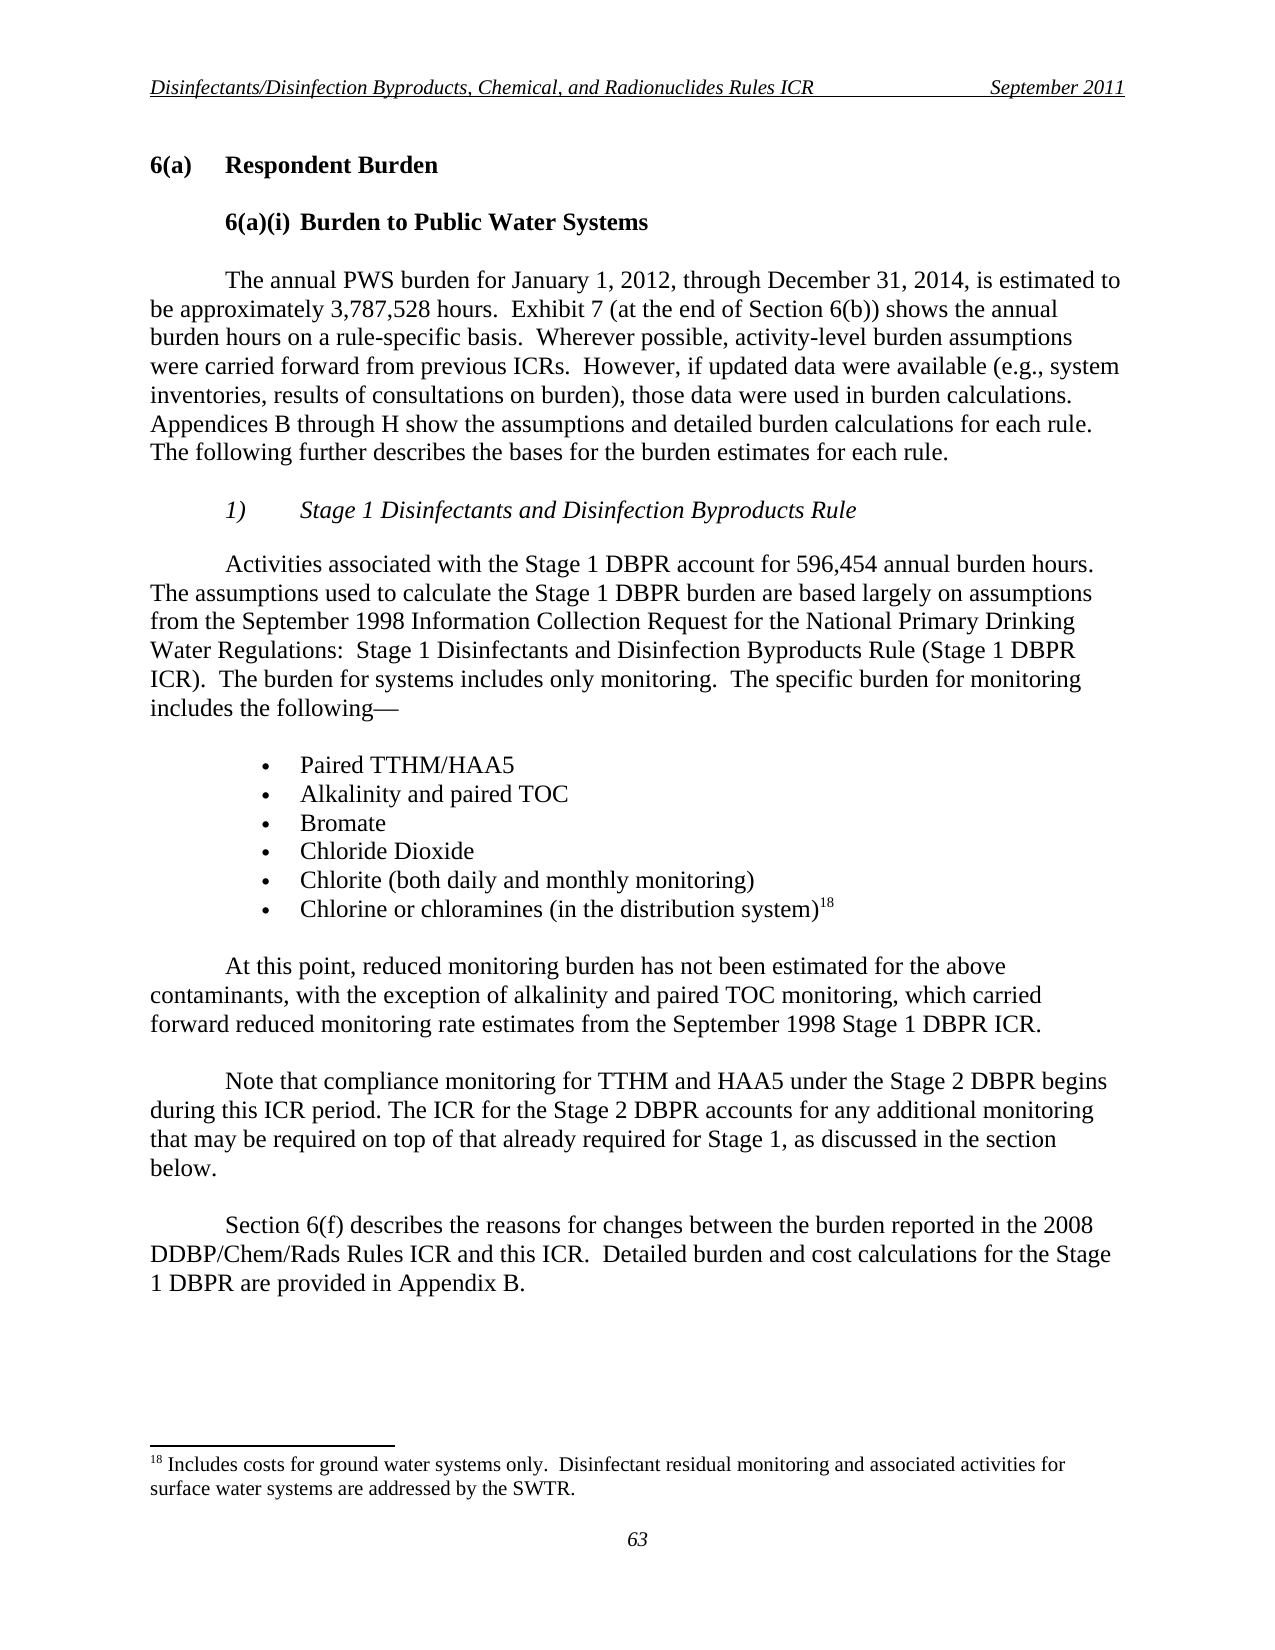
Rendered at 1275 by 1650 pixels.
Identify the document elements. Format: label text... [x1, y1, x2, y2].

text Chlorite (both daily and monthly monitoring) [262, 865, 1125, 894]
list Stage 1 Disinfectants and Disinfection Byproducts Rule [225, 495, 1125, 524]
text Bromate [262, 808, 1125, 836]
text Section 6(f) describes the reasons for changes between the burden reported in the 2008 DDBP/Chem/Rads Rules ICR and this ICR. Detailed burden and cost calculations for the Stage 1 DBPR are provided in Appendix B. [150, 1210, 1125, 1296]
text Note that compliance monitoring for TTHM and HAA5 under the Stage 2 DBPR begins during this ICR period. The ICR for the Stage 2 DBPR accounts for any additional monitoring that may be required on top of that already required for Stage 1, as discussed in the section below. [150, 1066, 1125, 1181]
text Paired TTHM/HAA5 [262, 750, 1125, 779]
text Chloride Dioxide [262, 836, 1125, 865]
subtitle 6(a)(i) Burden to Public Water Systems [150, 207, 1125, 236]
text Chlorine or chloramines (in the distribution system) [262, 894, 1125, 923]
text Activities associated with the Stage 1 DBPR account for 596,454 annual burden hours. The assumptions used to calculate the Stage 1 DBPR burden are based largely on assumptions from the September 1998 Information Collection Request for the National Primary Drinking Water Regulations: Stage 1 Disinfectants and Disinfection Byproducts Rule (Stage 1 DBPR ICR). The burden for systems includes only monitoring. The specific burden for monitoring includes the following— [150, 549, 1125, 721]
text Alkalinity and paired TOC [262, 779, 1125, 808]
text The annual PWS burden for January 1, 2012, through December 31, 2014, is estimated to be approximately 3,787,528 hours. Exhibit 7 (at the end of Section 6(b)) shows the annual burden hours on a rule-specific basis. Wherever possible, activity-level burden assumptions were carried forward from previous ICRs. However, if updated data were available (e.g., system inventories, results of consultations on burden), those data were used in burden calculations. Appendices B through H show the assumptions and detailed burden calculations for each rule. The following further describes the bases for the burden estimates for each rule. [150, 265, 1125, 466]
text At this point, reduced monitoring burden has not been estimated for the above contaminants, with the exception of alkalinity and paired TOC monitoring, which carried forward reduced monitoring rate estimates from the September 1998 Stage 1 DBPR ICR. [150, 951, 1125, 1038]
subtitle 6(a) Respondent Burden [150, 150, 1125, 179]
